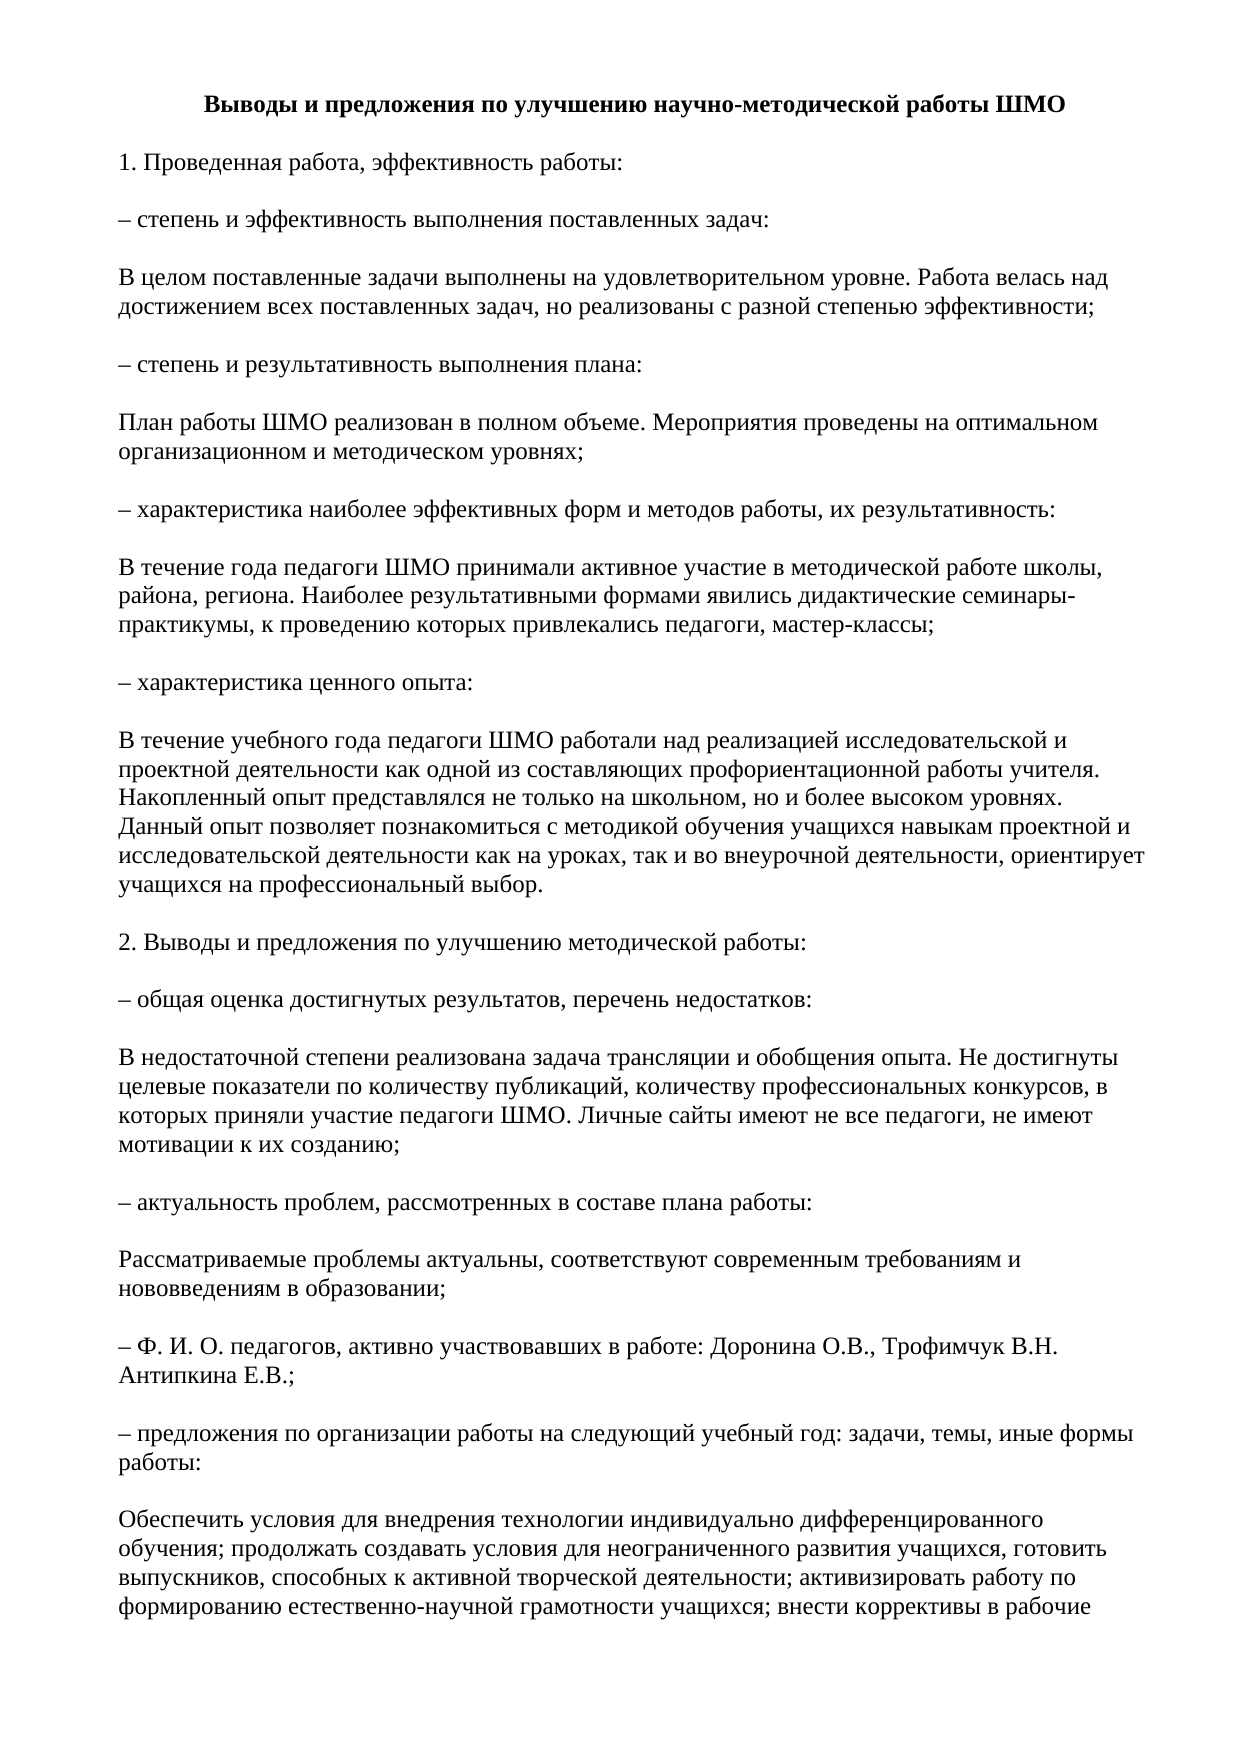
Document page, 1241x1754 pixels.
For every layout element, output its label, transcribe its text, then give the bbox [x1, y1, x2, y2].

text – степень и результативность выполнения плана: [118, 349, 1152, 378]
text – характеристика наиболее эффективных форм и методов работы, их результативность: [118, 494, 1152, 522]
text В недостаточной степени реализована задача трансляции и обобщения опыта. Не достигнуты целевые показатели по количеству публикаций, количеству профессиональных конкурсов, в которых приняли участие педагоги ШМО. Личные сайты имеют не все педагоги, не имеют мотивации к их созданию; [118, 1042, 1152, 1157]
text – актуальность проблем, рассмотренных в составе плана работы: [118, 1187, 1152, 1215]
text Рассматриваемые проблемы актуальны, соответствуют современным требованиям и нововведениям в образовании; [118, 1244, 1152, 1302]
text Выводы и предложения по улучшению научно-методической работы ШМО [118, 89, 1152, 117]
text 1. Проведенная работа, эффективность работы: [118, 147, 1152, 175]
text В течение учебного года педагоги ШМО работали над реализацией исследовательской и проектной деятельности как одной из составляющих профориентационной работы учителя. Накопленный опыт представлялся не только на школьном, но и более высоком уровнях. Данный опыт позволяет познакомиться с методикой обучения учащихся навыкам проектной и исследовательской деятельности как на уроках, так и во внеурочной деятельности, ориентирует учащихся на профессиональный выбор. [118, 725, 1152, 897]
text В целом поставленные задачи выполнены на удовлетворительном уровне. Работа велась над достижением всех поставленных задач, но реализованы с разной степенью эффективности; [118, 262, 1152, 320]
text – предложения по организации работы на следующий учебный год: задачи, темы, иные формы работы: [118, 1418, 1152, 1475]
text – Ф. И. О. педагогов, активно участвовавших в работе: Доронина О.В., Трофимчук В.Н. Антипкина Е.В.; [118, 1331, 1152, 1389]
text 2. Выводы и предложения по улучшению методической работы: [118, 927, 1152, 955]
text План работы ШМО реализован в полном объеме. Мероприятия проведены на оптимальном организационном и методическом уровнях; [118, 407, 1152, 464]
text – общая оценка достигнутых результатов, перечень недостатков: [118, 984, 1152, 1013]
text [118, 1504, 1152, 1619]
text – характеристика ценного опыта: [118, 667, 1152, 696]
text В течение года педагоги ШМО принимали активное участие в методической работе школы, района, региона. Наиболее результативными формами явились дидактические семинары-практикумы, к проведению которых привлекались педагоги, мастер-классы; [118, 552, 1152, 638]
text – степень и эффективность выполнения поставленных задач: [118, 204, 1152, 233]
